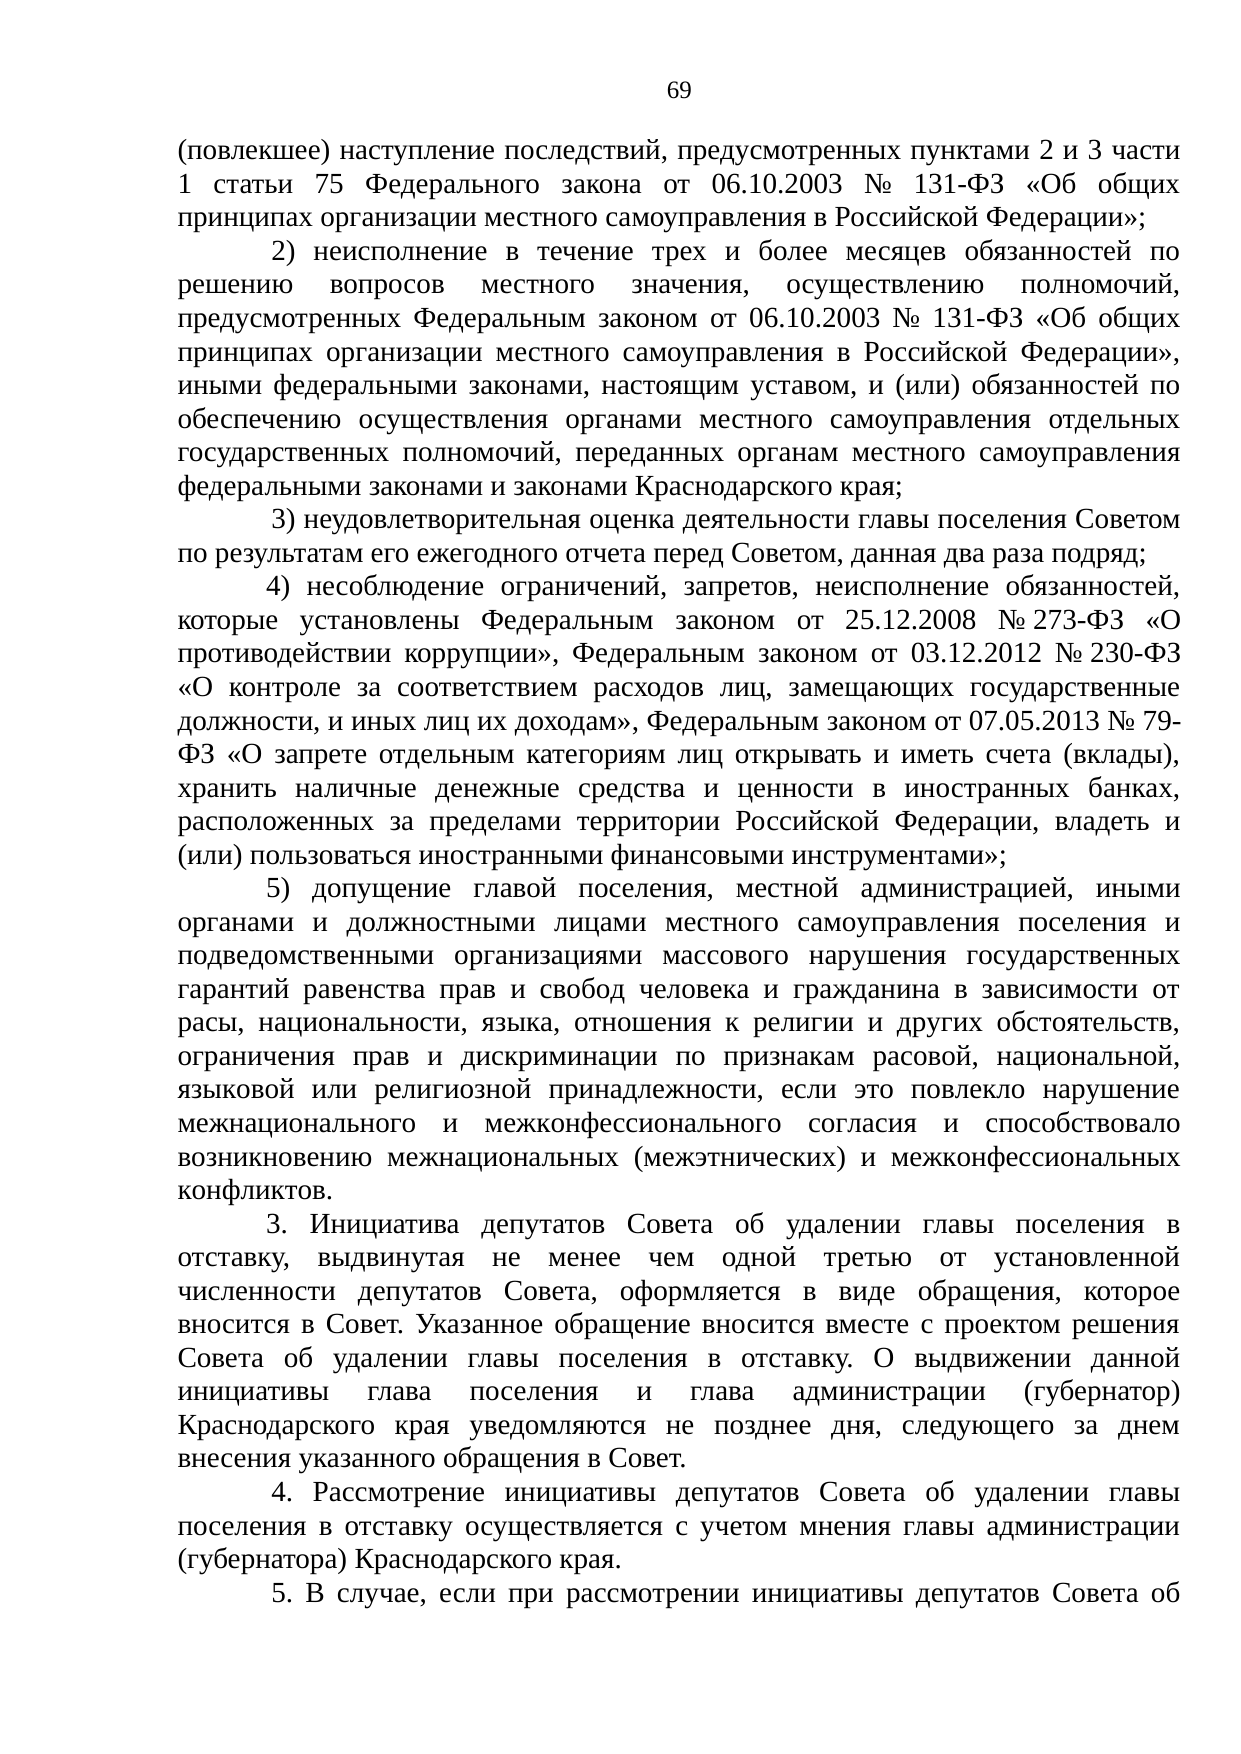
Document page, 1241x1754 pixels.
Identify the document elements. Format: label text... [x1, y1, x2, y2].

text 3) неудовлетворительная оценка деятельности главы поселения Советом по результатам его ежегодного отчета перед Советом, данная два раза подряд; [177, 501, 1181, 568]
text 2) неисполнение в течение трех и более месяцев обязанностей по решению вопросов местного значения, осуществлению полномочий, предусмотренных Федеральным законом от 06.10.2003 № 131-ФЗ «Об общих принципах организации местного самоуправления в Российской Федерации», иными федеральными законами, настоящим уставом, и (или) обязанностей по обеспечению осуществления органами местного самоуправления отдельных государственных полномочий, переданных органам местного самоуправления федеральными законами и законами Краснодарского края; [177, 233, 1181, 501]
text 4. Рассмотрение инициативы депутатов Совета об удалении главы поселения в отставку осуществляется с учетом мнения главы администрации (губернатора) Краснодарского края. [177, 1474, 1181, 1575]
text 4) несоблюдение ограничений, запретов, неисполнение обязанностей, которые установлены Федеральным законом от 25.12.2008 № 273-ФЗ «О противодействии коррупции», Федеральным законом от 03.12.2012 № 230-ФЗ «О контроле за соответствием расходов лиц, замещающих государственные должности, и иных лиц их доходам», Федеральным законом от 07.05.2013 № 79-ФЗ «О запрете отдельным категориям лиц открывать и иметь счета (вклады), хранить наличные денежные средства и ценности в иностранных банках, расположенных за пределами территории Российской Федерации, владеть и (или) пользоваться иностранными финансовыми инструментами»; [177, 568, 1181, 870]
text 5) допущение главой поселения, местной администрацией, иными органами и должностными лицами местного самоуправления поселения и подведомственными организациями массового нарушения государственных гарантий равенства прав и свобод человека и гражданина в зависимости от расы, национальности, языка, отношения к религии и других обстоятельств, ограничения прав и дискриминации по признакам расовой, национальной, языковой или религиозной принадлежности, если это повлекло нарушение межнационального и межконфессионального согласия и способствовало возникновению межнациональных (межэтнических) и межконфессиональных конфликтов. [177, 870, 1181, 1206]
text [177, 132, 1181, 233]
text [177, 1575, 1181, 1608]
text 3. Инициатива депутатов Совета об удалении главы поселения в отставку, выдвинутая не менее чем одной третью от установленной численности депутатов Совета, оформляется в виде обращения, которое вносится в Совет. Указанное обращение вносится вместе с проектом решения Совета об удалении главы поселения в отставку. О выдвижении данной инициативы глава поселения и глава администрации (губернатор) Краснодарского края уведомляются не позднее дня, следующего за днем внесения указанного обращения в Совет. [177, 1206, 1181, 1474]
